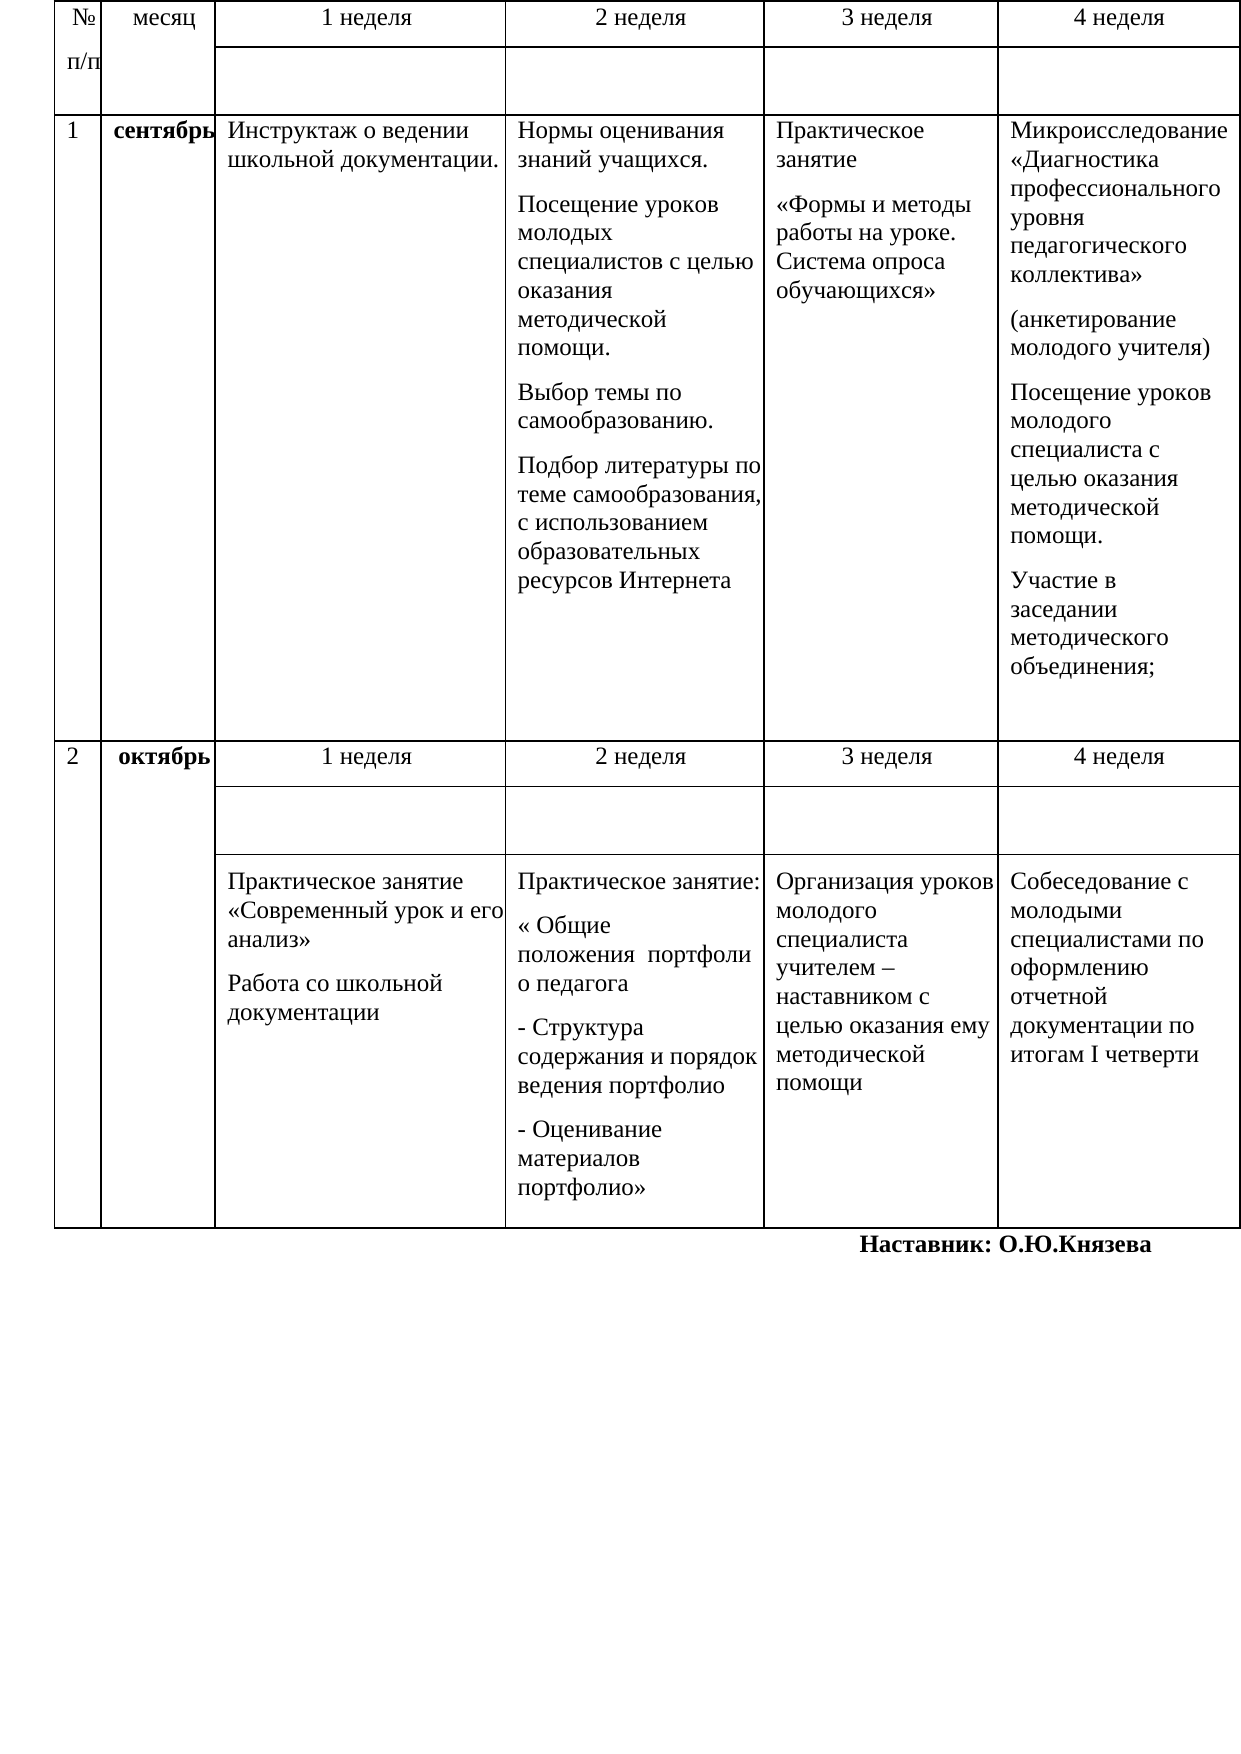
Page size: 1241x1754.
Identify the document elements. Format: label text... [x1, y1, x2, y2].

table_cell Микроисследование «Диагностика профессионального уровня педагогического коллектива» (анкетирование молодого учителя) Посещение уроков молодого специалиста с целью оказания методической помощи. Участие в заседании методического объединения; [999, 116, 1239, 740]
table_cell 2 [55, 742, 100, 1227]
table_cell [216, 48, 505, 114]
table_cell 3 неделя [765, 742, 997, 786]
table_cell [765, 787, 997, 854]
table_cell 4 неделя [999, 742, 1239, 786]
table_header 2 неделя [506, 2, 763, 46]
table_header 4 неделя [999, 2, 1239, 46]
table_header 1 неделя [216, 2, 505, 46]
table_cell Практическое занятие «Современный урок и его анализ» Работа со школьной документации [216, 855, 505, 1227]
table_header 3 неделя [765, 2, 997, 46]
table_cell [216, 787, 505, 854]
table_cell [506, 787, 763, 854]
table_cell Практическое занятие: « Общие положения портфолио педагога - Структура содержания и порядок ведения портфолио - Оценивание материалов портфолио» [506, 855, 763, 1227]
table_cell Инструктаж о ведении школьной документации. [216, 116, 505, 740]
table_header месяц [102, 2, 214, 114]
table_cell [765, 48, 997, 114]
table_header № п/п [55, 2, 100, 114]
table_cell 1 [55, 116, 100, 740]
table_cell Собеседование с молодыми специалистами по оформлению отчетной документации по итогам I четверти [999, 855, 1239, 1227]
table_cell Практическое занятие «Формы и методы работы на уроке. Система опроса обучающихся» [765, 116, 997, 740]
text Наставник: О.Ю.Князева [177, 1229, 1152, 1257]
table_cell Нормы оценивания знаний учащихся. Посещение уроков молодых специалистов с целью оказания методической помощи. Выбор темы по самообразованию. Подбор литературы по теме самообразования, с использованием образовательных ресурсов Интернета [506, 116, 763, 740]
table_cell сентябрь [102, 116, 214, 740]
table_cell [999, 787, 1239, 854]
table_cell 1 неделя [216, 742, 505, 786]
table_cell [999, 48, 1239, 114]
table_cell [506, 48, 763, 114]
table_cell Организация уроков молодого специалиста учителем – наставником с целью оказания ему методической помощи [765, 855, 997, 1227]
table_cell октябрь [102, 742, 214, 1227]
table_cell 2 неделя [506, 742, 763, 786]
